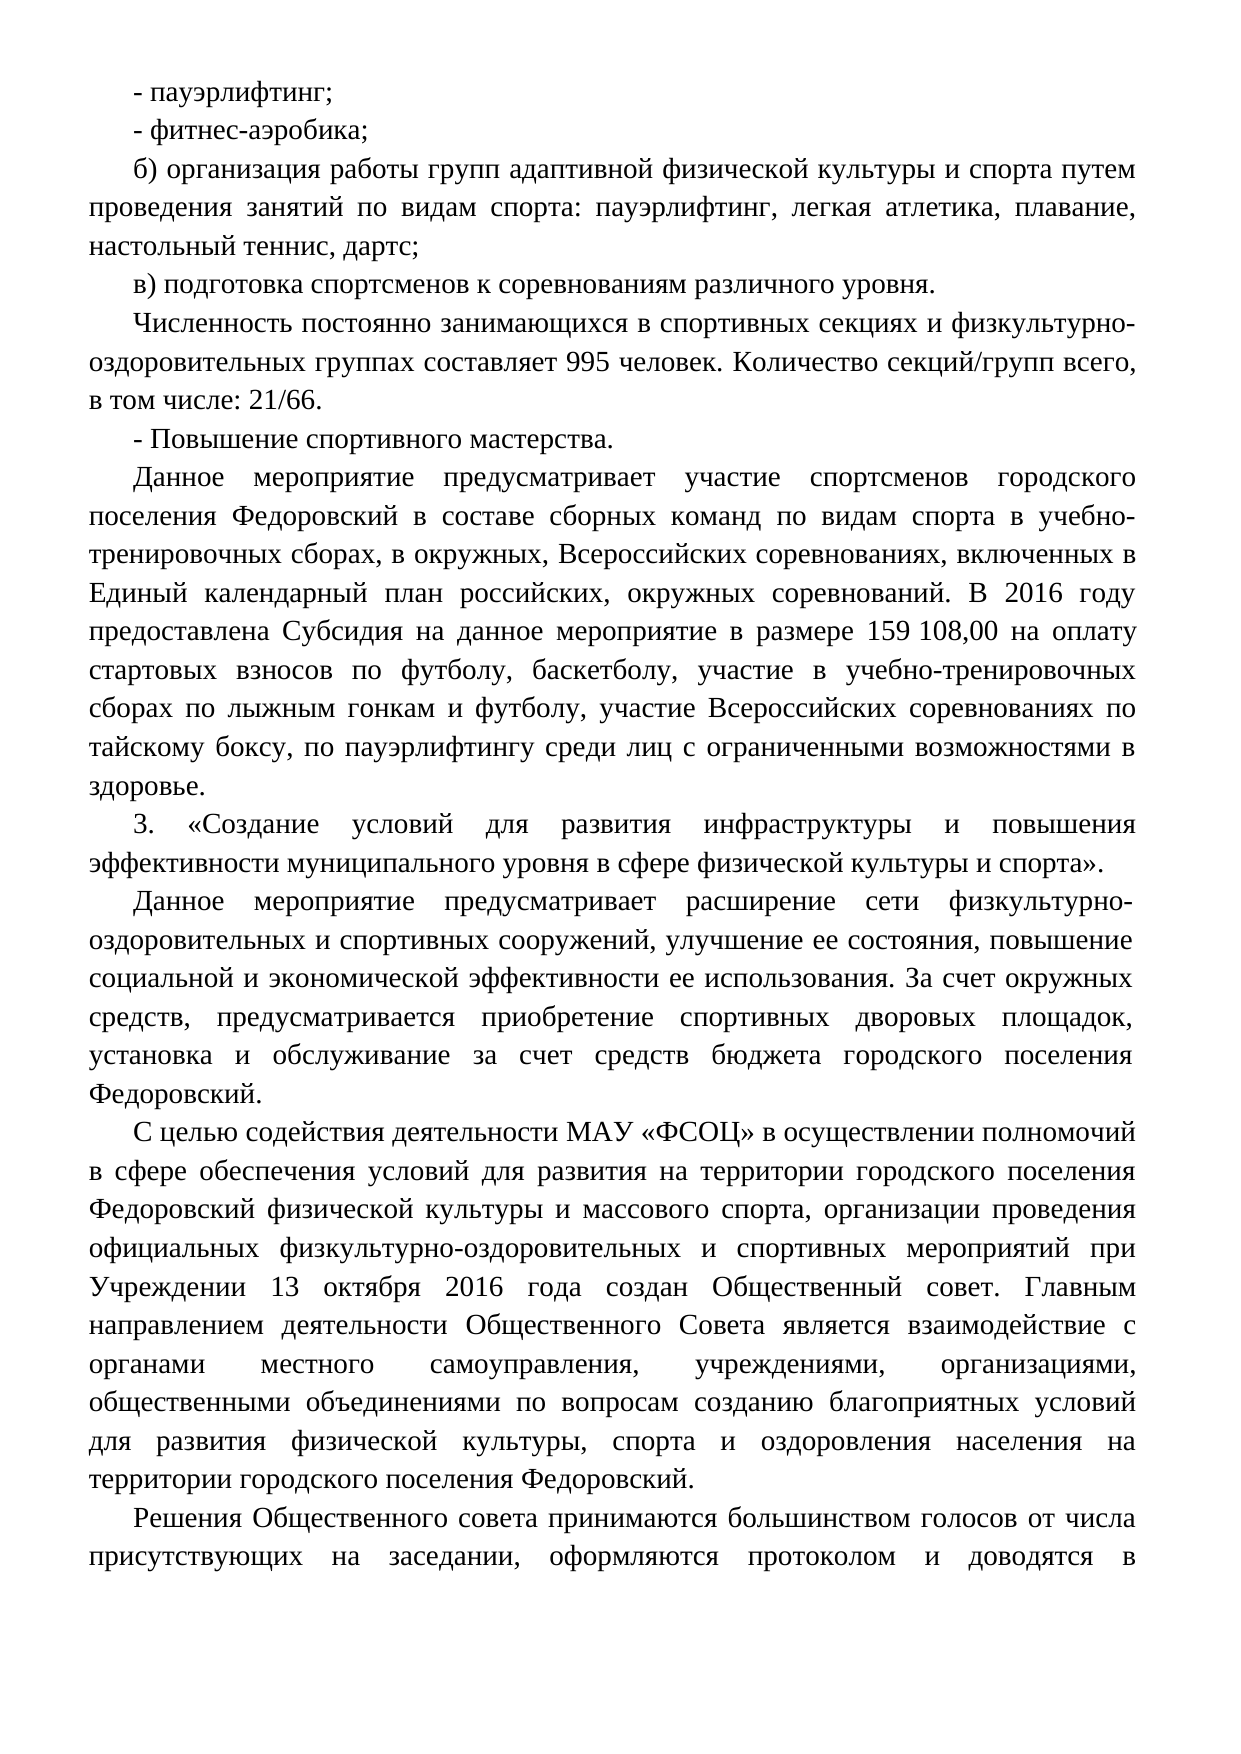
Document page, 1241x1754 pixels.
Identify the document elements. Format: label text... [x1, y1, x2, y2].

text - Повышение спортивного мастерства. [88, 421, 1137, 454]
text С целью содействия деятельности МАУ «ФСОЦ» в осуществлении полномочий в сфере обеспечения условий для развития на территории городского поселения Федоровский физической культуры и массового спорта, организации проведения официальных физкультурно-оздоровительных и спортивных мероприятий при Учреждении 13 октября 2016 года создан Общественный совет. Главным направлением деятельности Общественного Совета является взаимодействие с органами местного самоуправления, учреждениями, организациями, общественными объединениями по вопросам созданию благоприятных условий для развития физической культуры, спорта и оздоровления населения на территории городского поселения Федоровский. [88, 1114, 1137, 1495]
text Данное мероприятие предусматривает участие спортсменов городского поселения Федоровский в составе сборных команд по видам спорта в учебно-тренировочных сборах, в окружных, Всероссийских соревнованиях, включенных в Единый календарный план российских, окружных соревнований. В 2016 году предоставлена Субсидия на данное мероприятие в размере 159 108,00 на оплату стартовых взносов по футболу, баскетболу, участие в учебно-тренировочных сборах по лыжным гонкам и футболу, участие Всероссийских соревнованиях по тайскому боксу, по пауэрлифтингу среди лиц с ограниченными возможностями в здоровье. [88, 459, 1137, 801]
text - пауэрлифтинг; [88, 74, 1137, 107]
text Данное мероприятие предусматривает расширение сети физкультурно-оздоровительных и спортивных сооружений, улучшение ее состояния, повышение социальной и экономической эффективности ее использования. За счет окружных средств, предусматривается приобретение спортивных дворовых площадок, установка и обслуживание за счет средств бюджета городского поселения Федоровский. [88, 883, 1134, 1109]
text в) подготовка спортсменов к соревнованиям различного уровня. [88, 267, 1137, 300]
text Численность постоянно занимающихся в спортивных секциях и физкультурно-оздоровительных группах составляет 995 человек. Количество секций/групп всего, в том числе: 21/66. [88, 305, 1137, 416]
text 3. «Создание условий для развития инфраструктуры и повышения эффективности муниципального уровня в сфере физической культуры и спорта». [88, 806, 1137, 878]
text - фитнес-аэробика; [88, 112, 1137, 146]
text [88, 1500, 1137, 1572]
text б) организация работы групп адаптивной физической культуры и спорта путем проведения занятий по видам спорта: пауэрлифтинг, легкая атлетика, плавание, настольный теннис, дартс; [88, 151, 1137, 262]
